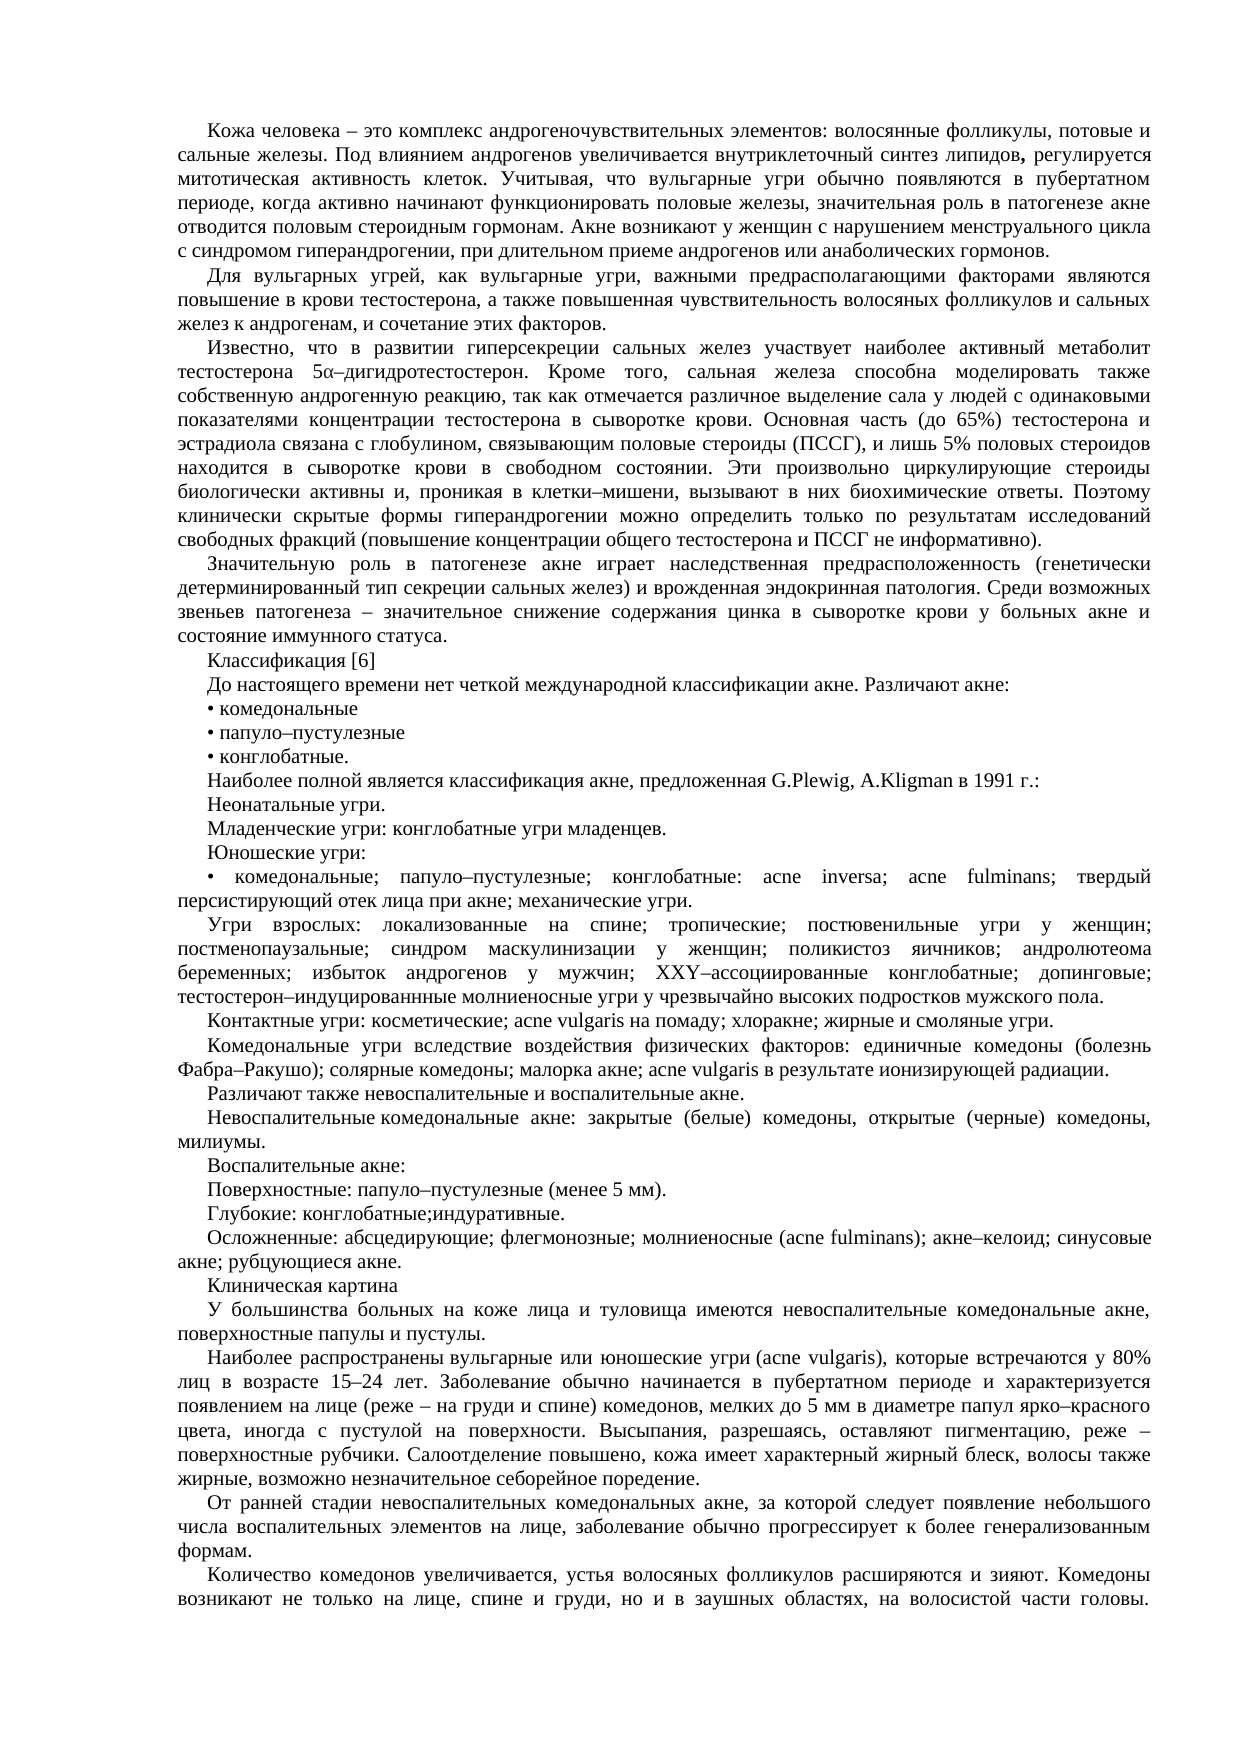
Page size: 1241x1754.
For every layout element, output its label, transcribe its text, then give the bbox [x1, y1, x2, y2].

text От ранней стадии невоспалительных комедональных акне, за которой следует появление небольшого числа воспалительных элементов на лице, заболевание обычно прогрессирует к более генерализованным формам. [177, 1490, 1152, 1562]
text Клиническая картина [177, 1273, 1152, 1297]
text Глубокие: конглобатные;индуративные. [177, 1201, 1152, 1225]
text Неонатальные угри. [177, 792, 1152, 816]
text У большинства больных на коже лица и туловища имеются невоспалительные комедональные акне, поверхностные папулы и пустулы. [177, 1297, 1152, 1345]
text Комедональные угри вследствие воздействия физических факторов: единичные комедоны (болезнь Фабра–Ракушо); солярные комедоны; малорка акне; аcne vulgaris в результате ионизирующей радиации. [177, 1032, 1152, 1081]
text До настоящего времени нет четкой международной классификации акне. Различают акне: [177, 672, 1152, 696]
text • комедональные [177, 696, 1152, 720]
text • конглобатные. [177, 744, 1152, 768]
text Наиболее распространены вульгарные или юношеские угри (acne vulgaris), которые встречаются у 80% лиц в возрасте 15–24 лет. Заболевание обычно начинается в пубертатном периоде и характеризуется появлением на лице (реже – на груди и спине) комедонов, мелких до 5 мм в диаметре папул ярко–красного цвета, иногда с пустулой на поверхности. Высыпания, разрешаясь, оставляют пигментацию, реже – поверхностные рубчики. Салоотделение повышено, кожа имеет характерный жирный блеск, волосы также жирные, возможно незначительное себорейное поредение. [177, 1345, 1152, 1490]
text Воспалительные акне: [177, 1153, 1152, 1177]
text • папуло–пустулезные [177, 720, 1152, 744]
text Известно, что в развитии гиперсекреции сальных желез участвует наиболее активный метаболит тестостерона 5α–дигидротестостерон. Кроме того, сальная железа способна моделировать также собственную андрогенную реакцию, так как отмечается различное выделение сала у людей с одинаковыми показателями концентрации тестостерона в сыворотке крови. Основная часть (до 65%) тестостерона и эстрадиола связана с глобулином, связывающим половые стероиды (ПССГ), и лишь 5% половых стероидов находится в сыворотке крови в свободном состоянии. Эти произвольно циркулирующие стероиды биологически активны и, проникая в клетки–мишени, вызывают в них биохимические ответы. Поэтому клинически скрытые формы гиперандрогении можно определить только по результатам исследований свободных фракций (повышение концентрации общего тестостерона и ПССГ не информативно). [177, 335, 1152, 551]
text Классификация [6] [177, 647, 1152, 672]
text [177, 1562, 1152, 1610]
text Осложненные: абсцедирующие; флегмонозные; молниеносные (acne fulminans); акне–келоид; синусовые акне; рубцующиеся акне. [177, 1225, 1152, 1273]
text • комедональные; папуло–пустулезные; конглобатные: аcne inversa; аcne fulminans; твердый персистирующий отек лица при акне; механические угри. [177, 864, 1152, 912]
text Контактные угри: косметические; аcne vulgaris на помаду; хлоракне; жирные и смоляные угри. [177, 1008, 1152, 1032]
text Различают также невоспалительные и воспалительные акне. [177, 1081, 1152, 1105]
text Угри взрослых: локализованные на спине; тропические; постювенильные угри у женщин; постменопаузальные; синдром маскулинизации у женщин; поликистоз яичников; андролютеома беременных; избыток андрогенов у мужчин; XXY–ассоциированные конглобатные; допинговые; тестостерон–индуцированнные молниеносные угри у чрезвычайно высоких подростков мужского пола. [177, 912, 1152, 1008]
text Наиболее полной является классификация акне, предложенная G.Plewig, A.Kligman в 1991 г.: [177, 768, 1152, 792]
text Невоспалительные комедональные акне: закрытые (белые) комедоны, открытые (черные) комедоны, милиумы. [177, 1105, 1152, 1153]
text Кожа человека – это комплекс андрогеночувствительных элементов: волосянные фолликулы, потовые и сальные железы. Под влиянием андрогенов увеличивается внутриклеточный синтез липидов, регулируется митотическая активность клеток. Учитывая, что вульгарные угри обычно появляются в пубертатном периоде, когда активно начинают функционировать половые железы, значительная роль в патогенезе акне отводится половым стероидным гормонам. Акне возникают у женщин с нарушением менструального цикла с синдромом гиперандрогении, при длительном приеме андрогенов или анаболических гормонов. [177, 118, 1152, 262]
text Значительную роль в патогенезе акне играет наследственная предрасположенность (генетически детерминированный тип секреции сальных желез) и врожденная эндокринная патология. Среди возможных звеньев патогенеза – значительное снижение содержания цинка в сыворотке крови у больных акне и состояние иммунного статуса. [177, 551, 1152, 647]
text Поверхностные: папуло–пустулезные (менее 5 мм). [177, 1177, 1152, 1201]
text Младенческие угри: конглобатные угри младенцев. [177, 816, 1152, 840]
text Юношеские угри: [177, 840, 1152, 864]
text Для вульгарных угрей, как вульгарные угри, важными предрасполагающими факторами являются повышение в крови тестостерона, а также повышенная чувствительность волосяных фолликулов и сальных желез к андрогенам, и сочетание этих факторов. [177, 262, 1152, 335]
